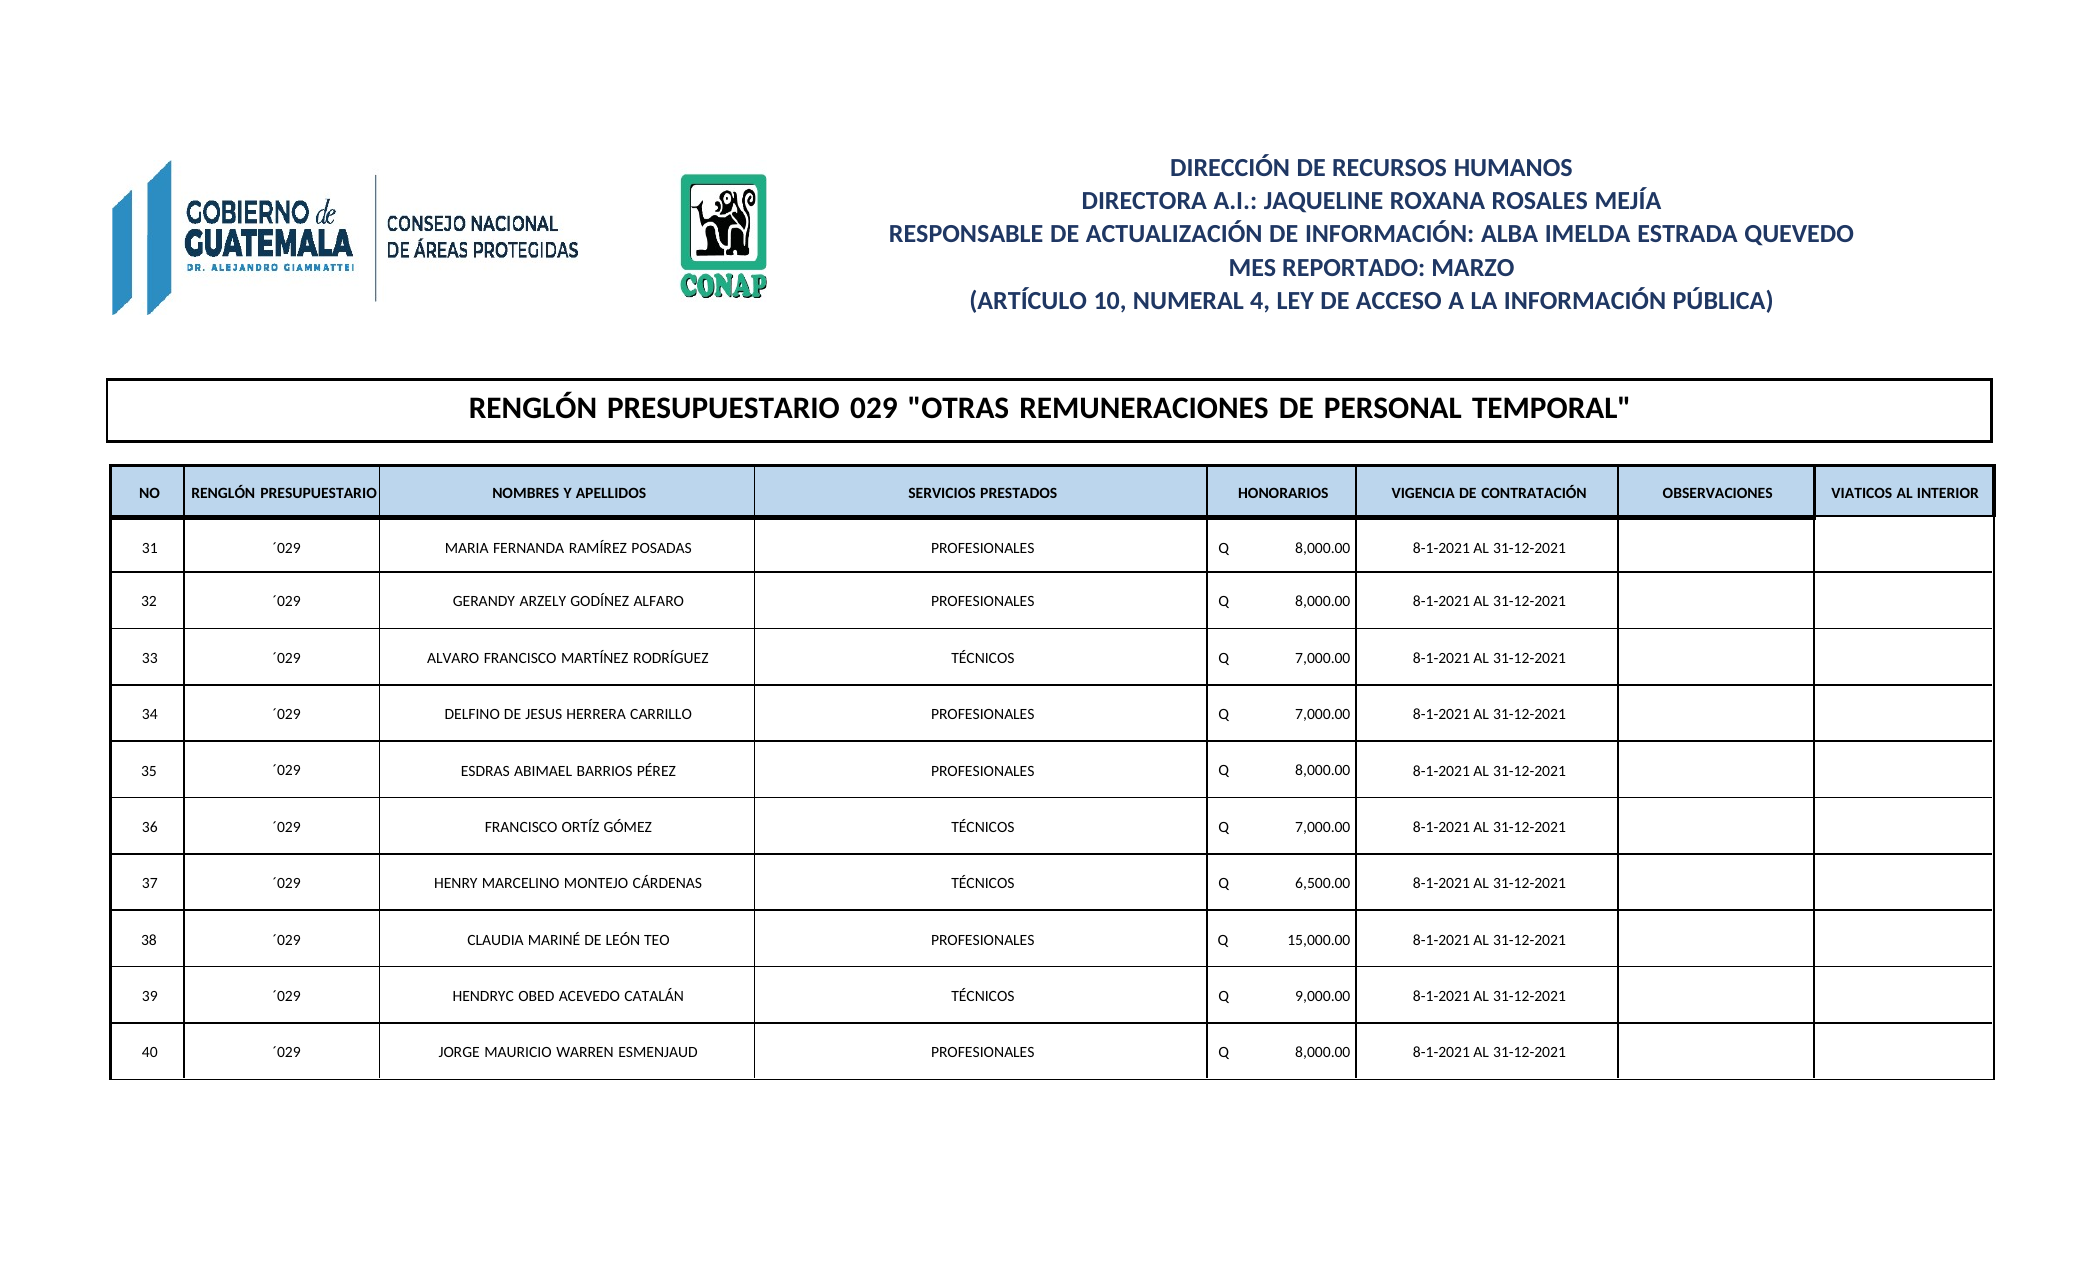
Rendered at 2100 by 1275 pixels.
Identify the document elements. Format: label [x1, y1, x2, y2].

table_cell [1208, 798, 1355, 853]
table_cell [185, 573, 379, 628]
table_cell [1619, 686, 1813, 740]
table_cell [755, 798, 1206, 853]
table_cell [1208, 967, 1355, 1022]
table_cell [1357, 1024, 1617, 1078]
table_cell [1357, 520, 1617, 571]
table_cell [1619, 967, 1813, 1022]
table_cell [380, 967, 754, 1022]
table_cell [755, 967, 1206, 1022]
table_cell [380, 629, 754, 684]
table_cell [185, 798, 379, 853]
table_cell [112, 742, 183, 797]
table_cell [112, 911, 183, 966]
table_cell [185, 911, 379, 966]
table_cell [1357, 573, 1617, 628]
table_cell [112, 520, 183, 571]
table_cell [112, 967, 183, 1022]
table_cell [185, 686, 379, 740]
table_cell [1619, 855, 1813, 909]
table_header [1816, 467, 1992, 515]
picture [112, 160, 767, 315]
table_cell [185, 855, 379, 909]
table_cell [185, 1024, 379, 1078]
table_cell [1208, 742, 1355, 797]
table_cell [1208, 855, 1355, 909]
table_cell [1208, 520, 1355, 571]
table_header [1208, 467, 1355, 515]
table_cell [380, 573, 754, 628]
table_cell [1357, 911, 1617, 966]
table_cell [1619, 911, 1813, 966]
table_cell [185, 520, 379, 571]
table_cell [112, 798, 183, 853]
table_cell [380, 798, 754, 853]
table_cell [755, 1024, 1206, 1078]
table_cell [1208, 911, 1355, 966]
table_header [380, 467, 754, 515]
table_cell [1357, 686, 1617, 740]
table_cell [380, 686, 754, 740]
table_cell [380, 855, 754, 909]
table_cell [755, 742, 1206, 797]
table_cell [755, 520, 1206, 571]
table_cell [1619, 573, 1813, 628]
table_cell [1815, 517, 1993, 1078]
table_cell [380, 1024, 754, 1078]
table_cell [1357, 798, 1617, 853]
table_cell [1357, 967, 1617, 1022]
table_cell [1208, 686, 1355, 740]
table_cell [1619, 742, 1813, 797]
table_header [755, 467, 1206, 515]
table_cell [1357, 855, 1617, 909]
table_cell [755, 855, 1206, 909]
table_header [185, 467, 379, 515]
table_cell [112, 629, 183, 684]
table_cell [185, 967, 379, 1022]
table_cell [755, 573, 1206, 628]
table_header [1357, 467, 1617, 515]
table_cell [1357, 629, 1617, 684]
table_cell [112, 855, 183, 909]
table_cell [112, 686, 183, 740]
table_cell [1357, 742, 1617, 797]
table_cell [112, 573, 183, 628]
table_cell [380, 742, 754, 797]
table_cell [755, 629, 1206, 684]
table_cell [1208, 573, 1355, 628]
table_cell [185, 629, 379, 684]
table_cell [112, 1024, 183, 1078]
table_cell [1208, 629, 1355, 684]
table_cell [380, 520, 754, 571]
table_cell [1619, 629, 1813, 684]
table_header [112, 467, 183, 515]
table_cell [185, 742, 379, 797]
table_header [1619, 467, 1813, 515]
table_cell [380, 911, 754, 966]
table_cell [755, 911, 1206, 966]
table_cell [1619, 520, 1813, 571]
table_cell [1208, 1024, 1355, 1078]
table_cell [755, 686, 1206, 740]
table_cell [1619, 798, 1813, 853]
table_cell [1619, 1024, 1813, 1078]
